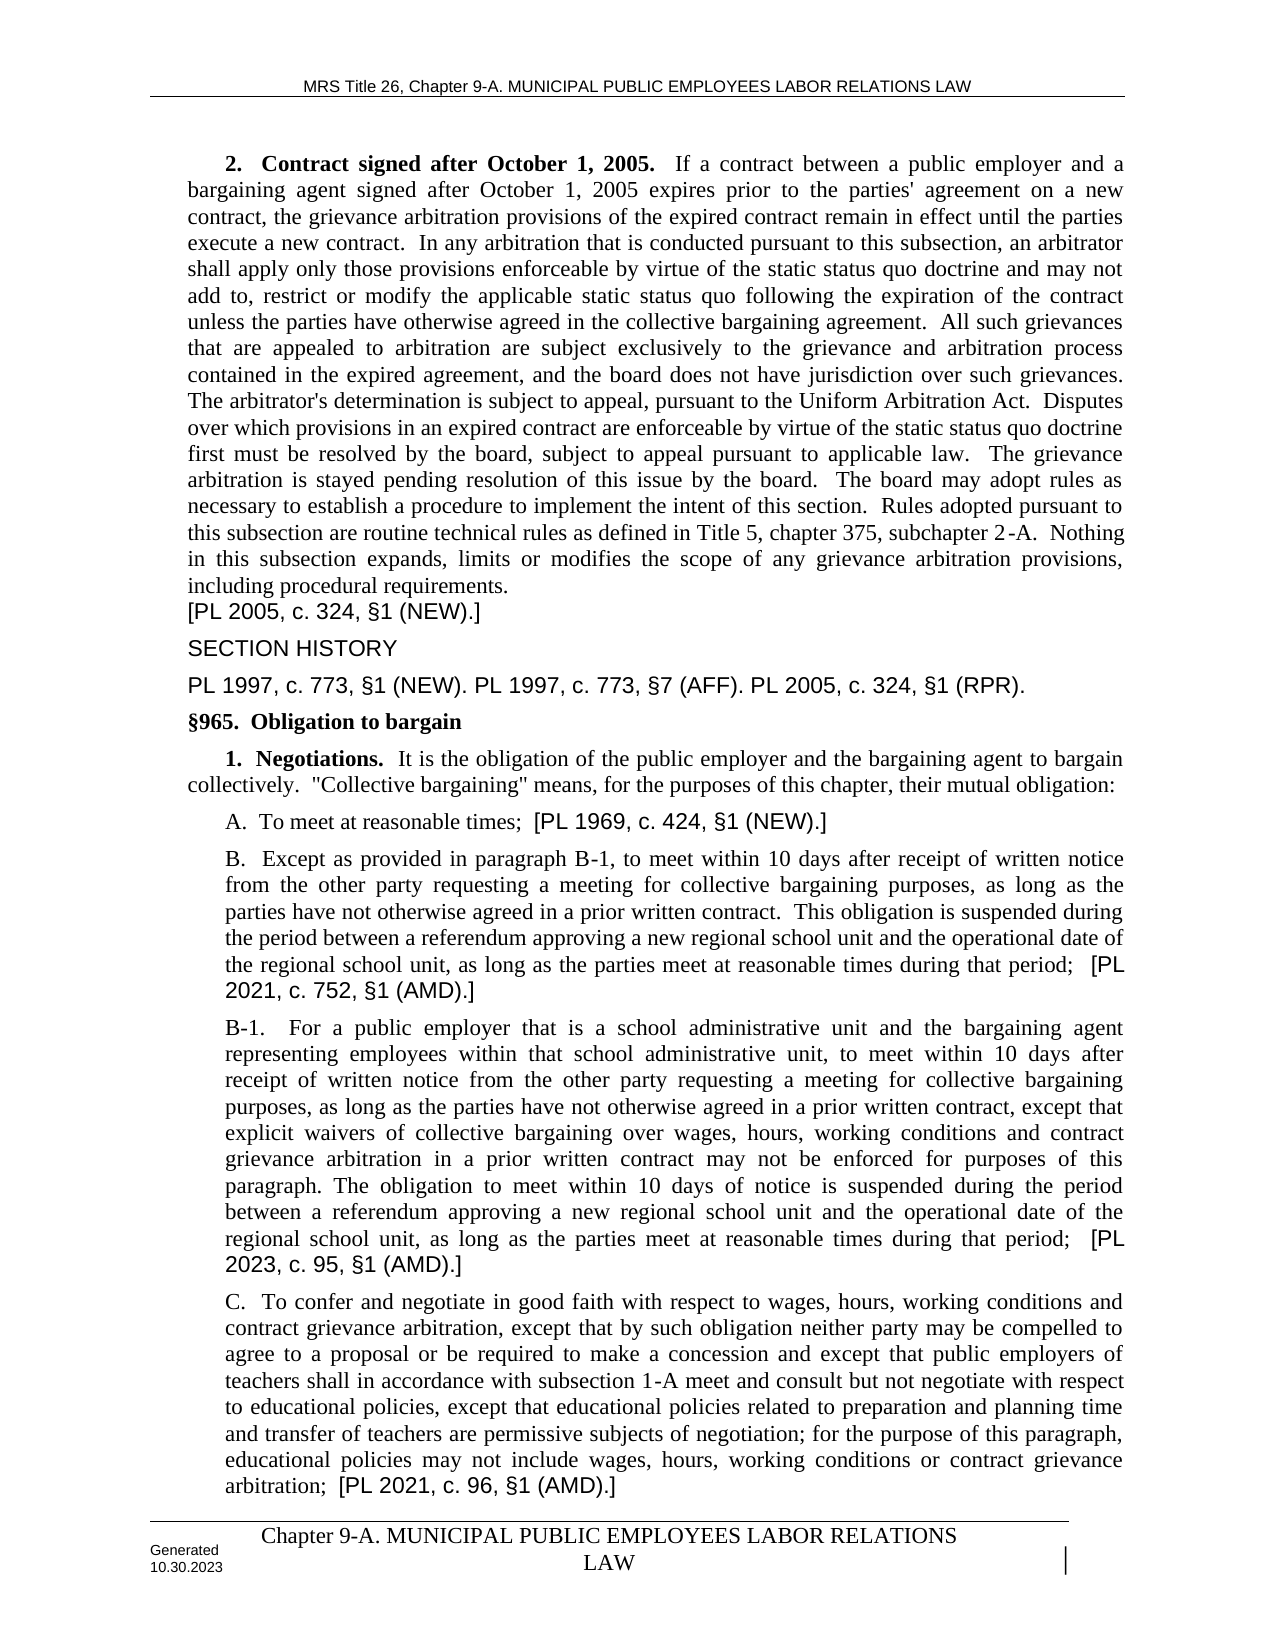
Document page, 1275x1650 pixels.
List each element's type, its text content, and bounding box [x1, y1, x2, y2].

text §965. Obligation to bargain [187, 708, 1125, 735]
text 2. Contract signed after October 1, 2005. If a contract between a public employer and a bargaining agent signed after October 1, 2005 expires prior to the parties' agreement on a new contract, the grievance arbitration provisions of the expired contract remain in effect until the parties execute a new contract. In any arbitration that is conducted pursuant to this subsection, an arbitrator shall apply only those provisions enforceable by virtue of the static status quo doctrine and may not add to, restrict or modify the applicable static status quo following the expiration of the contract unless the parties have otherwise agreed in the collective bargaining agreement. All such grievances that are appealed to arbitration are subject exclusively to the grievance and arbitration process contained in the expired agreement, and the board does not have jurisdiction over such grievances. The arbitrator's determination is subject to appeal, pursuant to the Uniform Arbitration Act. Disputes over which provisions in an expired contract are enforceable by virtue of the static status quo doctrine first must be resolved by the board, subject to appeal pursuant to applicable law. The grievance arbitration is stayed pending resolution of this issue by the board. The board may adopt rules as necessary to establish a procedure to implement the intent of this section. Rules adopted pursuant to this subsection are routine technical rules as defined in Title 5, chapter 375, subchapter 2‑A. Nothing in this subsection expands, limits or modifies the scope of any grievance arbitration provisions, including procedural requirements. [187, 150, 1125, 598]
text A. To meet at reasonable times; [PL 1969, c. 424, §1 (NEW).] [225, 808, 1125, 835]
text PL 1997, c. 773, §1 (NEW). PL 1997, c. 773, §7 (AFF). PL 2005, c. 324, §1 (RPR). [187, 672, 1125, 698]
text [PL 2005, c. 324, §1 (NEW).] [187, 598, 1125, 624]
text B-1. For a public employer that is a school administrative unit and the bargaining agent representing employees within that school administrative unit, to meet within 10 days after receipt of written notice from the other party requesting a meeting for collective bargaining purposes, as long as the parties have not otherwise agreed in a prior written contract, except that explicit waivers of collective bargaining over wages, hours, working conditions and contract grievance arbitration in a prior written contract may not be enforced for purposes of this paragraph. The obligation to meet within 10 days of notice is suspended during the period between a referendum approving a new regional school unit and the operational date of the regional school unit, as long as the parties meet at reasonable times during that period; [PL 2023, c. 95, §1 (AMD).] [225, 1014, 1125, 1277]
text C. To confer and negotiate in good faith with respect to wages, hours, working conditions and contract grievance arbitration, except that by such obligation neither party may be compelled to agree to a proposal or be required to make a concession and except that public employers of teachers shall in accordance with subsection 1‑A meet and consult but not negotiate with respect to educational policies, except that educational policies related to preparation and planning time and transfer of teachers are permissive subjects of negotiation; for the purpose of this paragraph, educational policies may not include wages, hours, working conditions or contract grievance arbitration; [PL 2021, c. 96, §1 (AMD).] [225, 1288, 1125, 1499]
text B. Except as provided in paragraph B‑1, to meet within 10 days after receipt of written notice from the other party requesting a meeting for collective bargaining purposes, as long as the parties have not otherwise agreed in a prior written contract. This obligation is suspended during the period between a referendum approving a new regional school unit and the operational date of the regional school unit, as long as the parties meet at reasonable times during that period; [PL 2021, c. 752, §1 (AMD).] [225, 845, 1125, 1003]
text SECTION HISTORY [187, 635, 1125, 661]
text 1. Negotiations. It is the obligation of the public employer and the bargaining agent to bargain collectively. "Collective bargaining" means, for the purposes of this chapter, their mutual obligation: [187, 745, 1125, 798]
